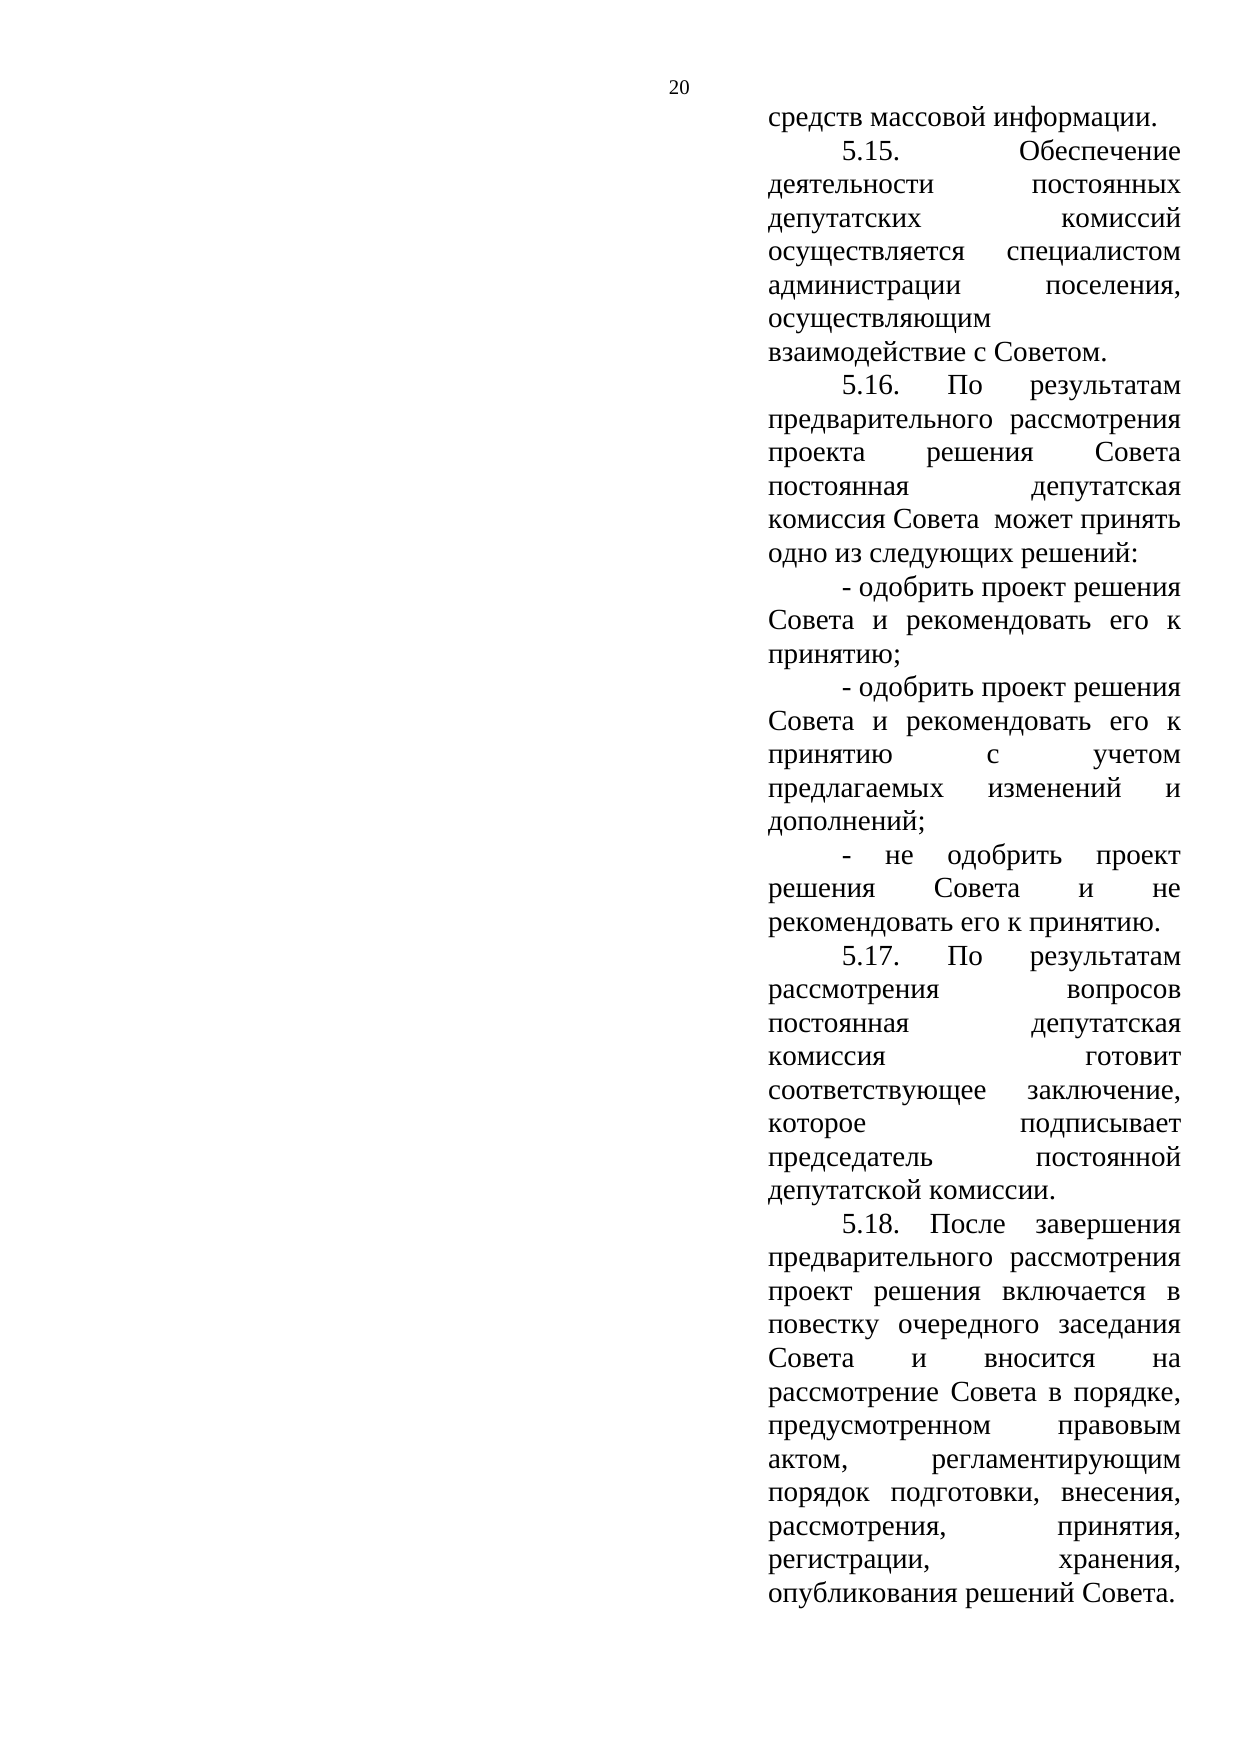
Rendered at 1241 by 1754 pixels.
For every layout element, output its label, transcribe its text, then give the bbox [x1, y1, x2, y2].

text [768, 99, 1181, 133]
text - одобрить проект решения Совета и рекомендовать его к принятию с учетом предлагаемых изменений и дополнений; [768, 669, 1181, 837]
text - не одобрить проект решения Совета и не рекомендовать его к принятию. [768, 837, 1181, 938]
text 5.17. По результатам рассмотрения вопросов постоянная депутатская комиссия готовит соответствующее заключение, которое подписывает председатель постоянной депутатской комиссии. [768, 938, 1181, 1206]
text 5.18. После завершения предварительного рассмотрения проект решения включается в повестку очередного заседания Совета и вносится на рассмотрение Совета в порядке, предусмотренном правовым актом, регламентирующим порядок подготовки, внесения, рассмотрения, принятия, регистрации, хранения, опубликования решений Совета. [768, 1206, 1181, 1608]
text 5.15. Обеспечение деятельности постоянных депутатских комиссий осуществляется специалистом администрации поселения, осуществляющим взаимодействие с Советом. [768, 133, 1181, 367]
text - одобрить проект решения Совета и рекомендовать его к принятию; [768, 569, 1181, 669]
text 5.16. По результатам предварительного рассмотрения проекта решения Совета постоянная депутатская комиссия Совета может принять одно из следующих решений: [768, 367, 1181, 569]
